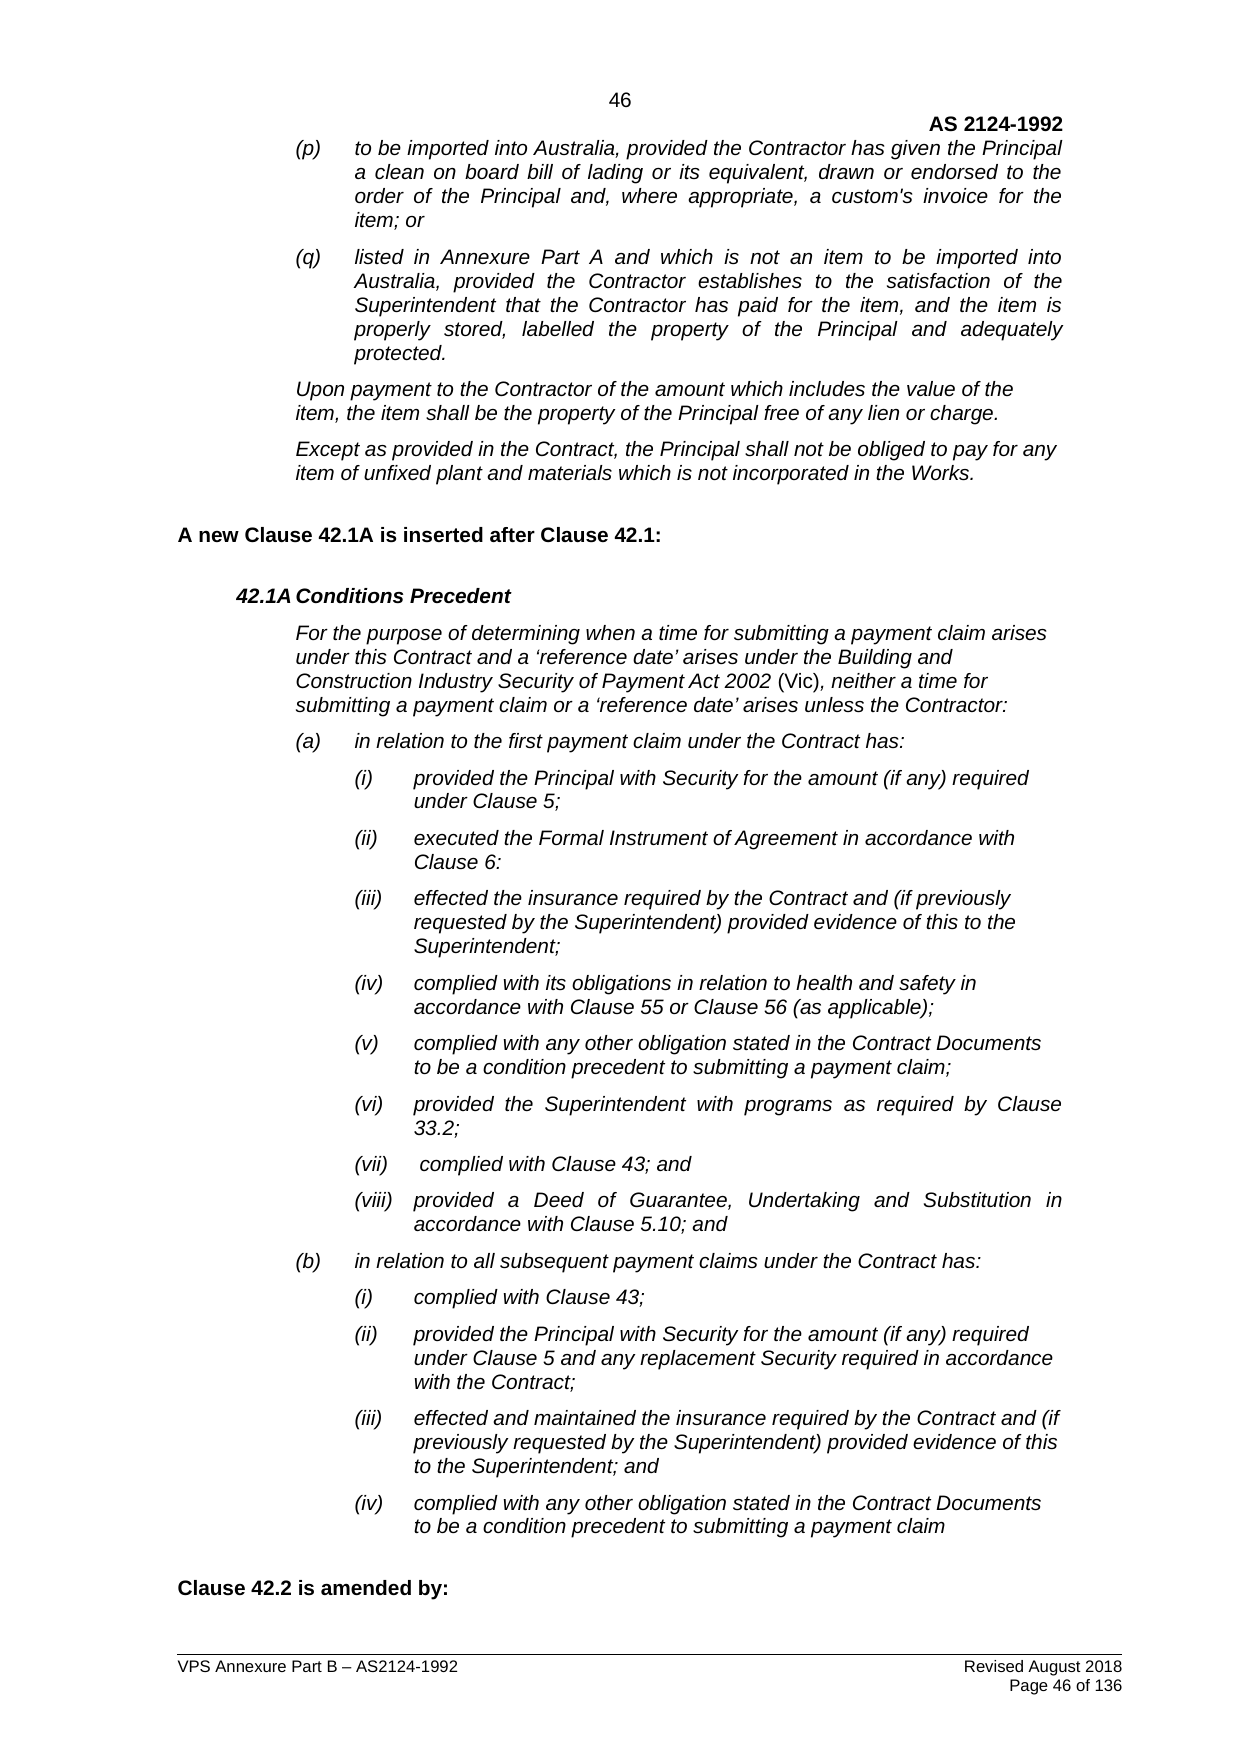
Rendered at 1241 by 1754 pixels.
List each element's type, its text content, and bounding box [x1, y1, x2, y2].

text A new Clause 42.1A is inserted after Clause 42.1: [177, 523, 1063, 547]
list provided the Principal with Security for the amount (if any) required under Clause 5 and any replacement Security required in accordance with the Contract; [354, 1322, 1063, 1393]
list complied with any other obligation stated in the Contract Documents to be a condition precedent to submitting a payment claim [354, 1490, 1063, 1538]
text (q) listed in Annexure Part A and which is not an item to be imported into Australia, provided the Contractor establishes to the satisfaction of the Superintendent that the Contractor has paid for the item, and the item is properly stored, labelled the property of the Principal and adequately protected. [295, 244, 1063, 364]
text (b) in relation to all subsequent payment claims under the Contract has: [295, 1249, 1063, 1273]
list effected and maintained the insurance required by the Contract and (if previously requested by the Superintendent) provided evidence of this to the Superintendent; and [354, 1406, 1063, 1478]
text (p) to be imported into Australia, provided the Contractor has given the Principal a clean on board bill of lading or its equivalent, drawn or endorsed to the order of the Principal and, where appropriate, a custom's invoice for the item; or [295, 136, 1063, 232]
text Except as provided in the Contract, the Principal shall not be obliged to pay for any item of unfixed plant and materials which is not incorporated in the Works. [295, 437, 1063, 485]
list complied with any other obligation stated in the Contract Documents to be a condition precedent to submitting a payment claim; [354, 1031, 1063, 1079]
list provided a Deed of Guarantee, Undertaking and Substitution in accordance with Clause 5.10; and [354, 1188, 1063, 1236]
list executed the Formal Instrument of Agreement in accordance with Clause 6: [354, 826, 1063, 874]
text Clause 42.2 is amended by: [177, 1576, 1063, 1600]
list provided the Superintendent with programs as required by Clause 33.2; [354, 1091, 1063, 1139]
list 42.1A Conditions Precedent [236, 584, 1063, 608]
list effected the insurance required by the Contract and (if previously requested by the Superintendent) provided evidence of this to the Superintendent; [354, 886, 1063, 958]
text (a) in relation to the first payment claim under the Contract has: [295, 729, 1063, 753]
list complied with its obligations in relation to health and safety in accordance with Clause 55 or Clause 56 (as applicable); [354, 971, 1063, 1018]
list complied with Clause 43; [354, 1285, 1063, 1309]
text For the purpose of determining when a time for submitting a payment claim arises under this Contract and a ‘reference date’ arises under the Building and Construction Industry Security of Payment Act 2002 (Vic), neither a time for submitting a payment claim or a ‘reference date’ arises unless the Contractor: [295, 621, 1063, 716]
list provided the Principal with Security for the amount (if any) required under Clause 5; [354, 765, 1063, 813]
list complied with Clause 43; and [354, 1152, 1063, 1176]
text Upon payment to the Contractor of the amount which includes the value of the item, the item shall be the property of the Principal free of any lien or charge. [295, 377, 1063, 425]
